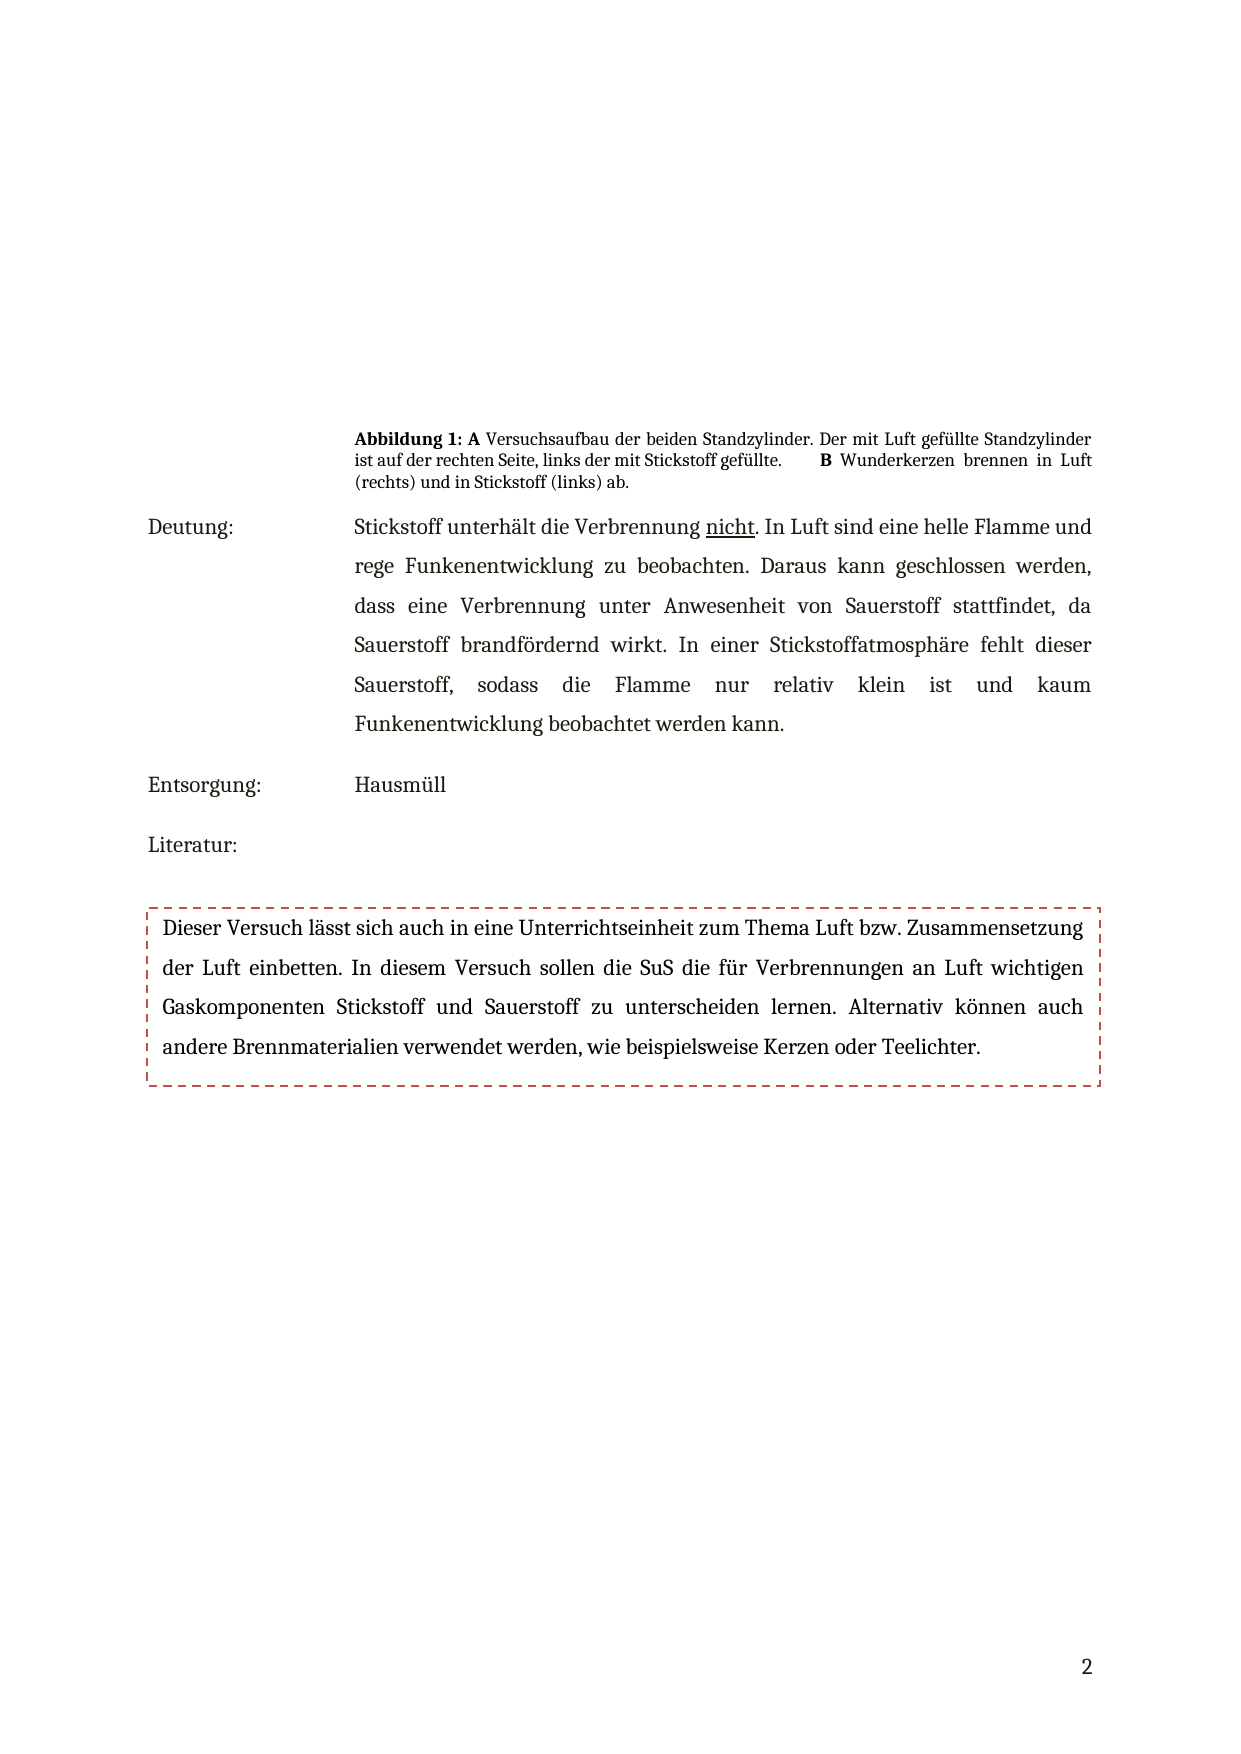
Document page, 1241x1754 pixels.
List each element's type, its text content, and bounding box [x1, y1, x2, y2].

text Abbildung 1: A Versuchsaufbau der beiden Standzylinder. Der mit Luft gefüllte Standzylinder ist auf der rechten Seite, links der mit Stickstoff gefüllte. B Wunderkerzen brennen in Luft (rechts) und in Stickstoff (links) ab. [354, 428, 1093, 493]
text Deutung: Stickstoff unterhält die Verbrennung nicht. In Luft sind eine helle Flamme und rege Funkenentwicklung zu beobachten. Daraus kann geschlossen werden, dass eine Verbrennung unter Anwesenheit von Sauerstoff stattfindet, da Sauerstoff brandfördernd wirkt. In einer Stickstoffatmosphäre fehlt dieser Sauerstoff, sodass die Flamme nur relativ klein ist und kaum Funkenentwicklung beobachtet werden kann. [148, 514, 1093, 738]
text Literatur: [148, 832, 1093, 858]
text Entsorgung: Hausmüll [148, 772, 1093, 798]
